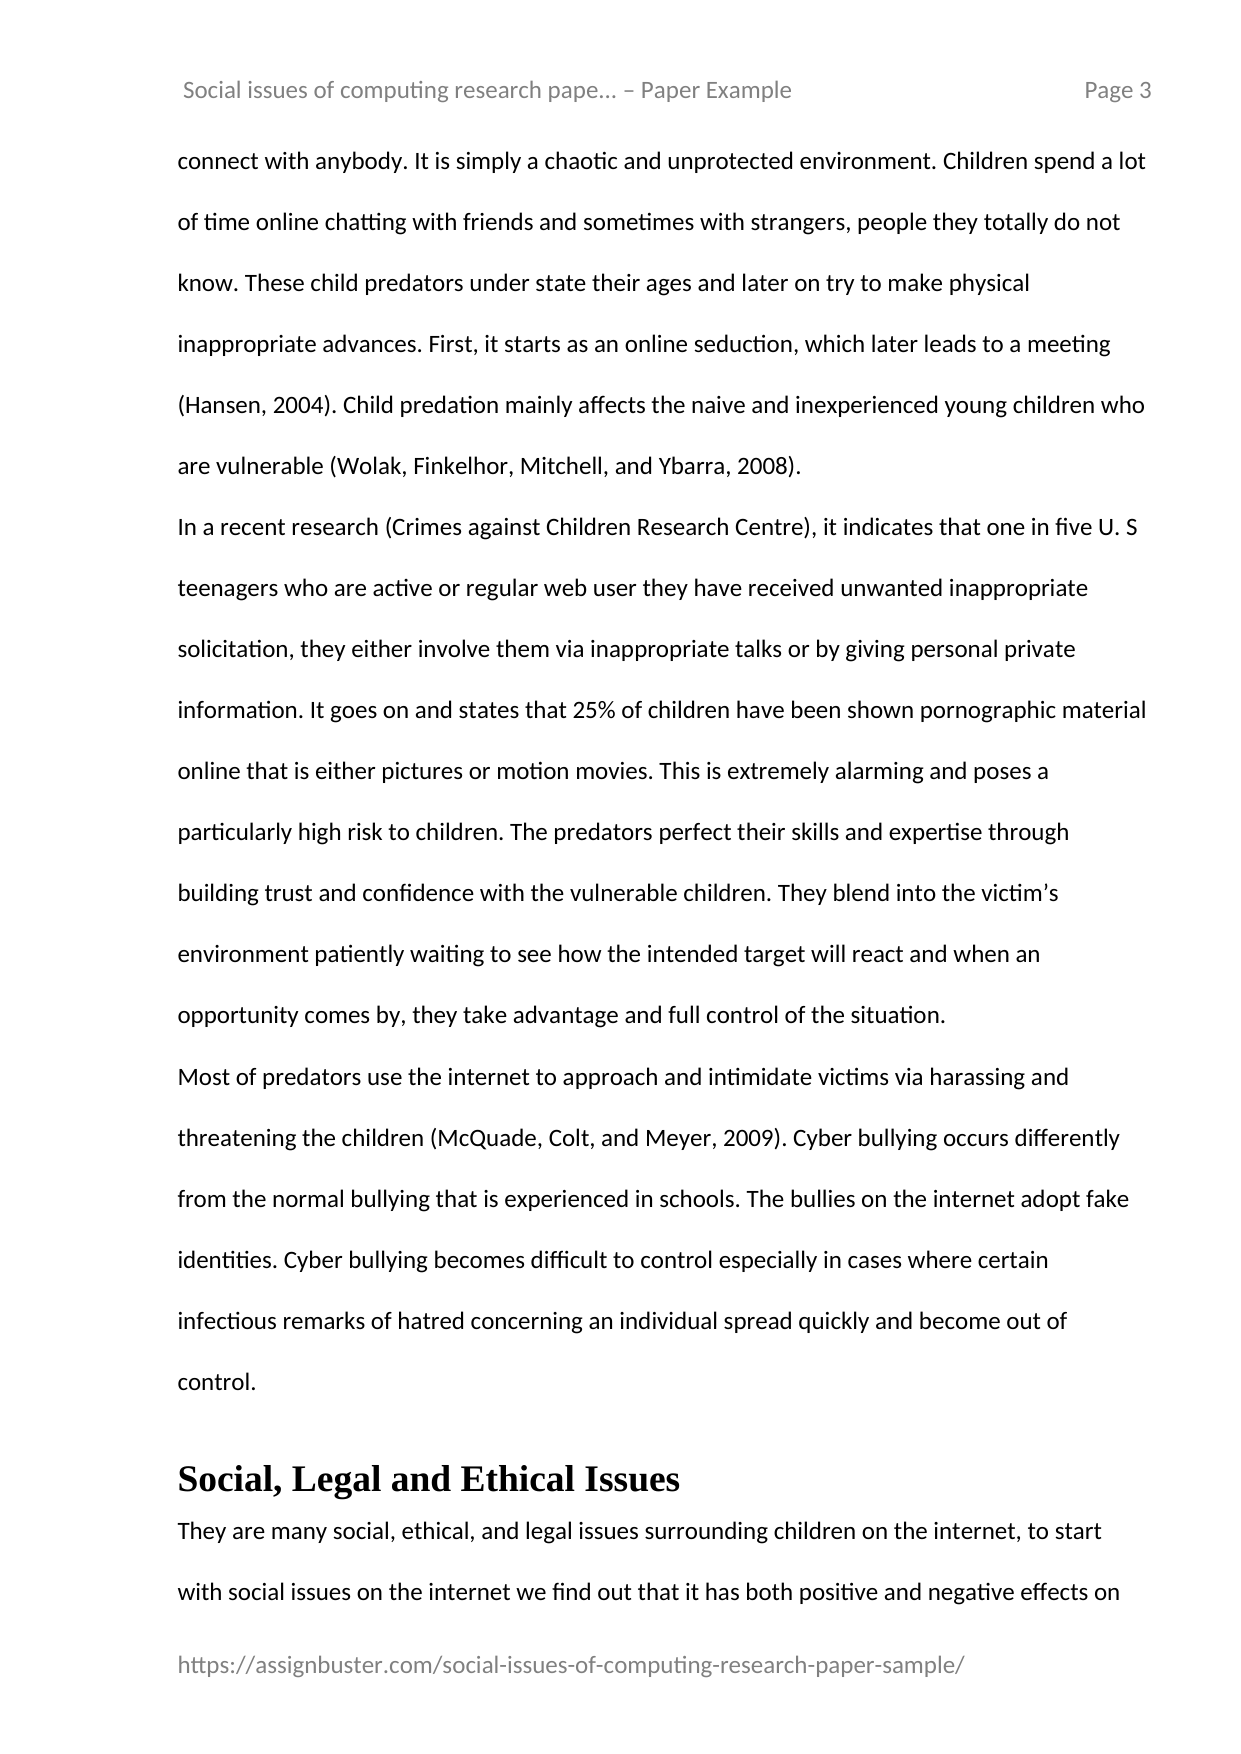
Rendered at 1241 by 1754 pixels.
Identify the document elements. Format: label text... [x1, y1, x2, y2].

subtitle Social, Legal and Ethical Issues [177, 1456, 1152, 1499]
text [177, 145, 1152, 1396]
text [177, 1515, 1152, 1607]
